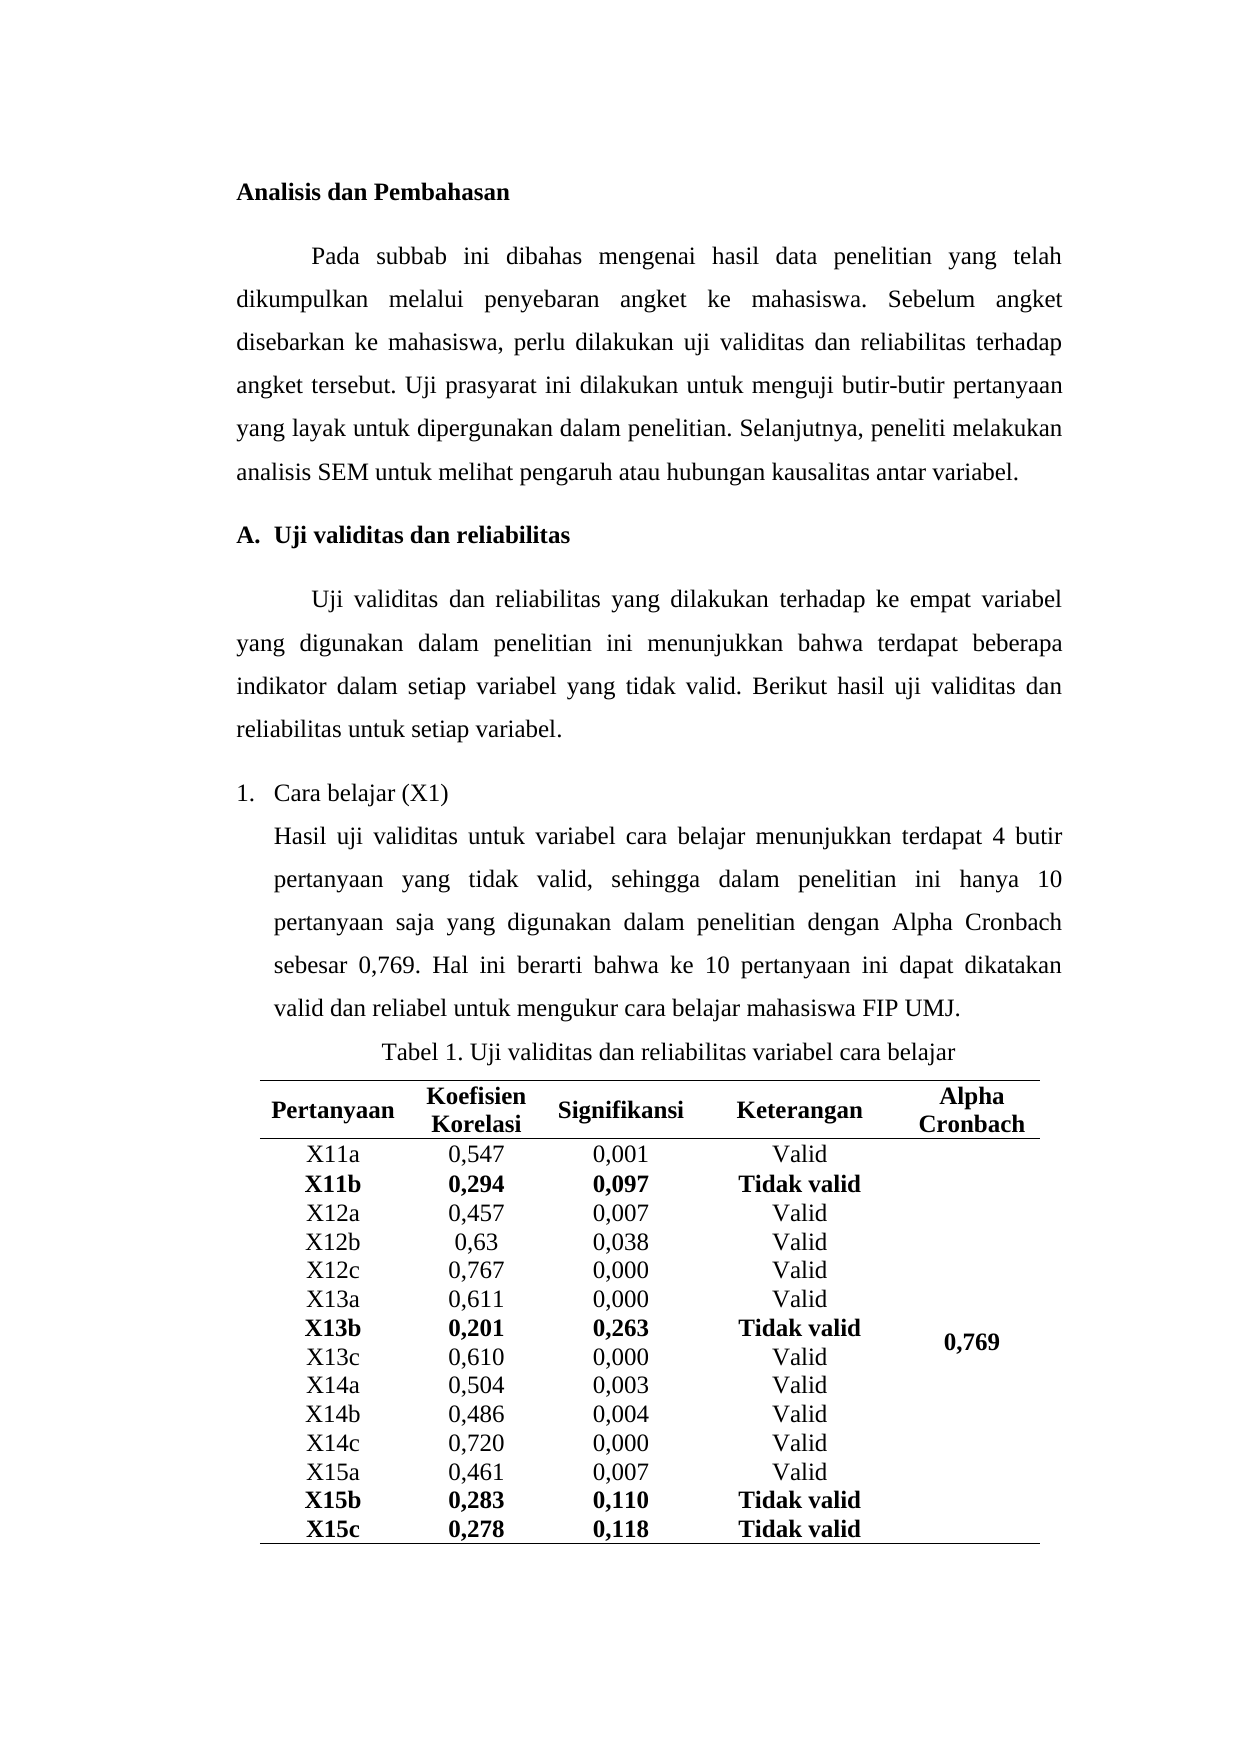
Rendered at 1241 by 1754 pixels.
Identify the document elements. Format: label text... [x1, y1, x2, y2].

table_cell Valid [695, 1255, 904, 1284]
table_cell Valid [695, 1370, 904, 1399]
table_cell 0,003 [546, 1370, 695, 1399]
table_cell X15b [260, 1485, 406, 1514]
table_cell Tidak valid [695, 1168, 904, 1198]
table_cell 0,004 [546, 1399, 695, 1428]
table_cell 0,000 [546, 1284, 695, 1313]
table_cell 0,007 [546, 1457, 695, 1485]
table_cell 0,611 [406, 1284, 546, 1313]
list Hasil uji validitas untuk variabel cara belajar menunjukkan terdapat 4 butir pertanyaan yang tidak valid, sehingga dalam penelitian ini hanya 10 pertanyaan saja yang digunakan dalam penelitian dengan Alpha Cronbach sebesar 0,769. Hal ini berarti bahwa ke 10 pertanyaan ini dapat dikatakan valid dan reliabel untuk mengukur cara belajar mahasiswa FIP UMJ. [274, 821, 1063, 1022]
table_cell 0,118 [546, 1514, 695, 1543]
table_cell Valid [695, 1139, 904, 1168]
table_cell X14a [260, 1370, 406, 1399]
table_header Alpha Cronbach [904, 1081, 1039, 1138]
table_cell 0,110 [546, 1485, 695, 1514]
table_cell 0,457 [406, 1198, 546, 1227]
table_cell Valid [695, 1342, 904, 1370]
table_cell Valid [695, 1284, 904, 1313]
table_cell 0,610 [406, 1342, 546, 1370]
table_cell 0,000 [546, 1428, 695, 1457]
table_cell 0,038 [546, 1227, 695, 1255]
table_cell 0,767 [406, 1255, 546, 1284]
table_cell 0,278 [406, 1514, 546, 1543]
table_cell Valid [695, 1227, 904, 1255]
table_cell X12c [260, 1255, 406, 1284]
list Tabel 1. Uji validitas dan reliabilitas variabel cara belajar [274, 1037, 1063, 1065]
table_cell 0,097 [546, 1168, 695, 1198]
list Cara belajar (X1) [236, 778, 1063, 807]
text Analisis dan Pembahasan [236, 177, 1063, 206]
table_cell 0,007 [546, 1198, 695, 1227]
table_cell 0,263 [546, 1313, 695, 1342]
table_cell Tidak valid [695, 1514, 904, 1543]
table_cell 0,63 [406, 1227, 546, 1255]
table_cell Valid [695, 1198, 904, 1227]
table_cell Tidak valid [695, 1485, 904, 1514]
table_cell X13c [260, 1342, 406, 1370]
table_cell 0,504 [406, 1370, 546, 1399]
table_header Pertanyaan [260, 1081, 406, 1138]
table_cell X14b [260, 1399, 406, 1428]
table_cell X13b [260, 1313, 406, 1342]
table_header Keterangan [695, 1081, 904, 1138]
table_cell 0,720 [406, 1428, 546, 1457]
table_cell X11a [260, 1139, 406, 1168]
table_cell Valid [695, 1399, 904, 1428]
table_header Koefisien Korelasi [406, 1081, 546, 1138]
table_cell Valid [695, 1457, 904, 1485]
table_cell Valid [695, 1428, 904, 1457]
table_cell X15a [260, 1457, 406, 1485]
text Uji validitas dan reliabilitas yang dilakukan terhadap ke empat variabel yang digunakan dalam penelitian ini menunjukkan bahwa terdapat beberapa indikator dalam setiap variabel yang tidak valid. Berikut hasil uji validitas dan reliabilitas untuk setiap variabel. [236, 584, 1063, 743]
table_cell 0,769 [904, 1139, 1039, 1543]
table_cell 0,201 [406, 1313, 546, 1342]
table_cell 0,486 [406, 1399, 546, 1428]
table_cell X14c [260, 1428, 406, 1457]
table_header Signifikansi [546, 1081, 695, 1138]
list Uji validitas dan reliabilitas [236, 521, 1063, 549]
table_cell 0,461 [406, 1457, 546, 1485]
table_cell 0,001 [546, 1139, 695, 1168]
table_cell X13a [260, 1284, 406, 1313]
table_cell X12a [260, 1198, 406, 1227]
table_cell X11b [260, 1168, 406, 1198]
table_cell Tidak valid [695, 1313, 904, 1342]
table_cell X12b [260, 1227, 406, 1255]
table_cell 0,294 [406, 1168, 546, 1198]
text Pada subbab ini dibahas mengenai hasil data penelitian yang telah dikumpulkan melalui penyebaran angket ke mahasiswa. Sebelum angket disebarkan ke mahasiswa, perlu dilakukan uji validitas dan reliabilitas terhadap angket tersebut. Uji prasyarat ini dilakukan untuk menguji butir-butir pertanyaan yang layak untuk dipergunakan dalam penelitian. Selanjutnya, peneliti melakukan analisis SEM untuk melihat pengaruh atau hubungan kausalitas antar variabel. [236, 241, 1063, 485]
table_cell 0,283 [406, 1485, 546, 1514]
table_cell 0,547 [406, 1139, 546, 1168]
table_cell 0,000 [546, 1255, 695, 1284]
table_cell X15c [260, 1514, 406, 1543]
table_cell 0,000 [546, 1342, 695, 1370]
